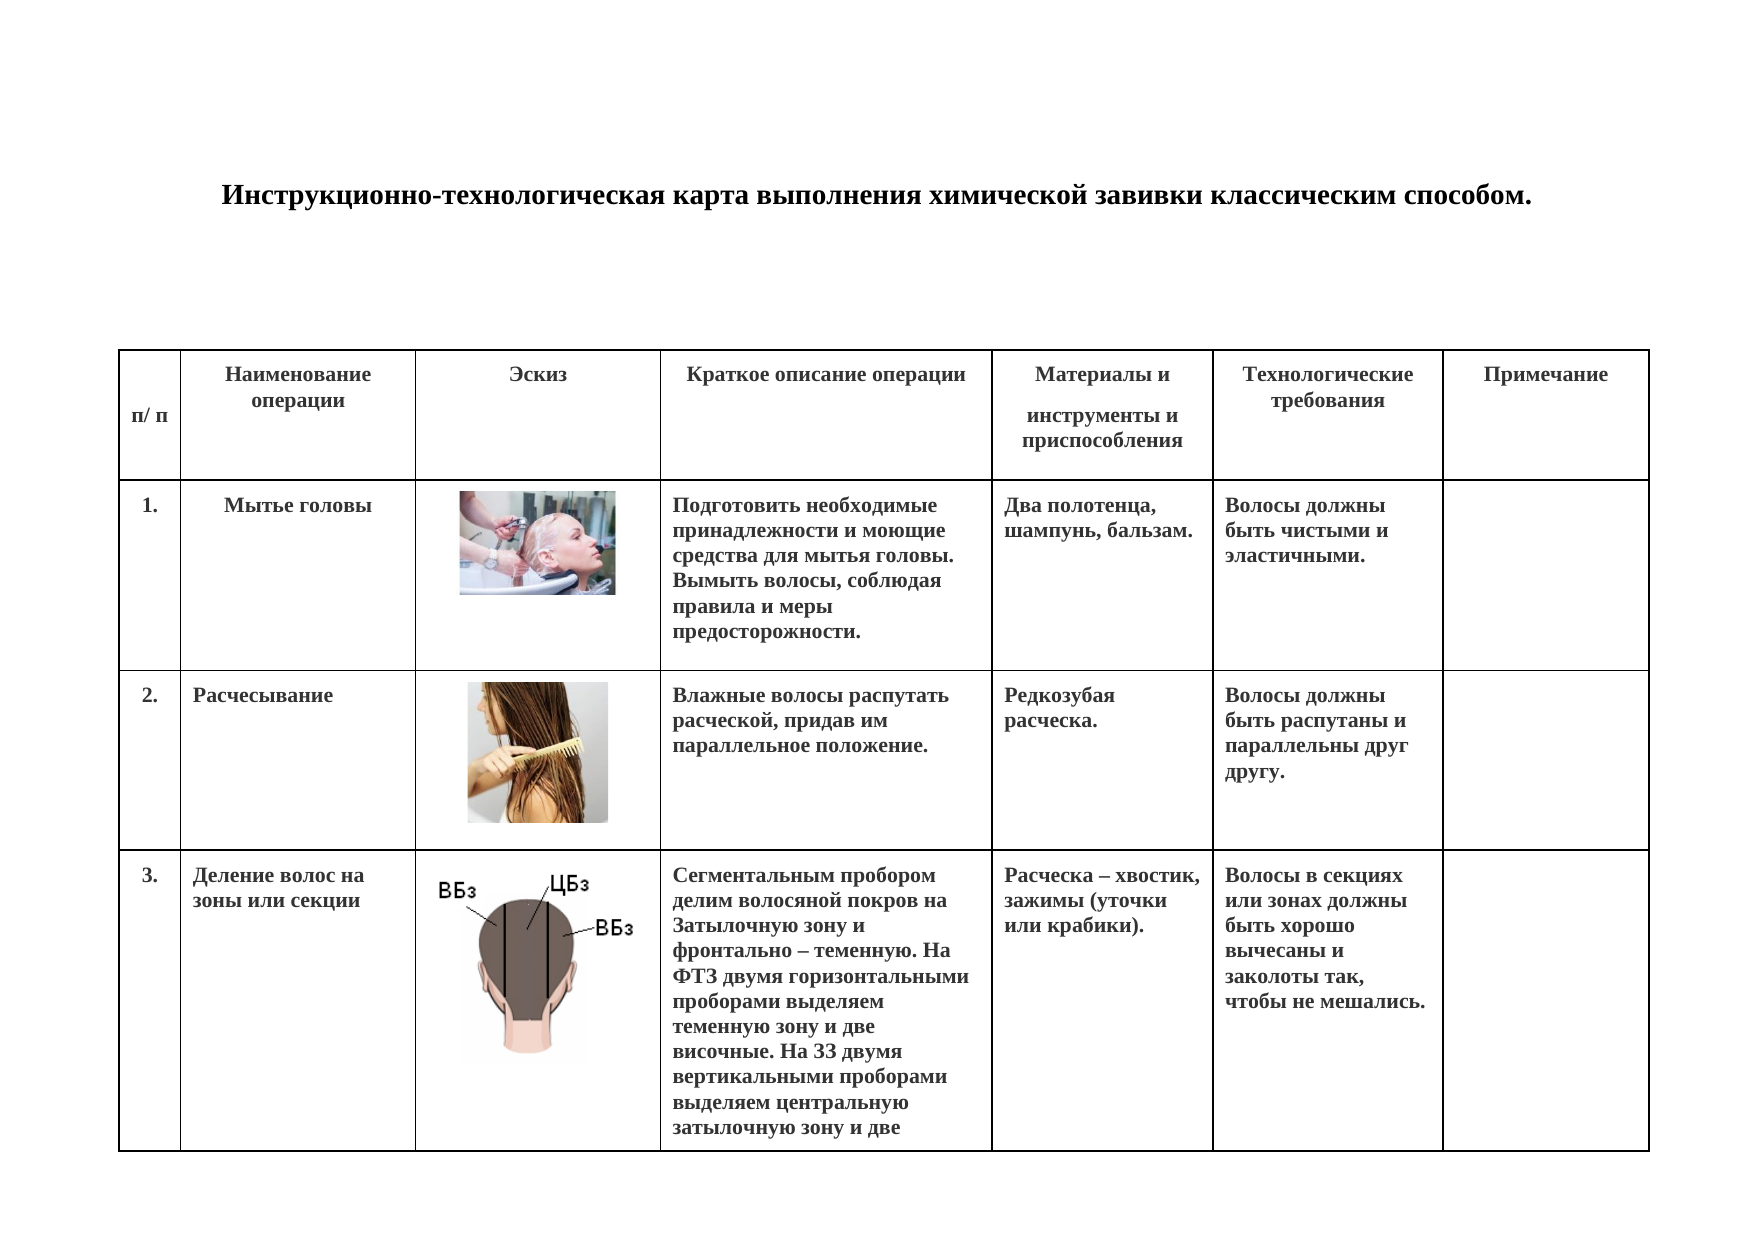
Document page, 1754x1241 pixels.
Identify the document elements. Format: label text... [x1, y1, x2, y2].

table_cell [416, 481, 660, 669]
table_header Материалы и инструменты и приспособления [993, 351, 1212, 479]
table_header Технологические требования [1214, 351, 1442, 479]
table_cell [1444, 671, 1648, 849]
table_header Эскиз [416, 351, 660, 479]
table_cell 2. [120, 671, 180, 849]
table_header п/ п [120, 351, 180, 479]
table_cell Подготовить необходимые принадлежности и моющие средства для мытья головы. Вымыть волосы, соблюдая правила и меры предосторожности. [661, 481, 991, 669]
table_cell Волосы должны быть чистыми и эластичными. [1214, 481, 1442, 669]
table_cell [1444, 481, 1648, 669]
table_cell [416, 671, 660, 849]
table_cell Редкозубая расческа. [993, 671, 1212, 849]
table_cell [416, 851, 660, 1150]
table_header Примечание [1444, 351, 1648, 479]
table_cell Расчесывание [181, 671, 415, 849]
table_cell Мытье головы [181, 481, 415, 669]
table_cell [1444, 851, 1648, 1150]
table_cell 1. [120, 481, 180, 669]
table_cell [993, 851, 1212, 1150]
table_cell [181, 851, 415, 1150]
table_cell Два полотенца, шампунь, бальзам. [993, 481, 1212, 669]
table_cell Волосы должны быть распутаны и параллельны друг другу. [1214, 671, 1442, 849]
picture [455, 491, 620, 595]
text Инструкционно-технологическая карта выполнения химической завивки классическим способом. [118, 177, 1636, 211]
picture [467, 682, 609, 823]
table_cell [661, 851, 991, 1150]
table_header Наименование операции [181, 351, 415, 479]
picture [435, 861, 641, 1067]
table_header Краткое описание операции [661, 351, 991, 479]
table_cell 3. [120, 851, 180, 1150]
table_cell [1214, 851, 1442, 1150]
table_cell Влажные волосы распутать расческой, придав им параллельное положение. [661, 671, 991, 849]
